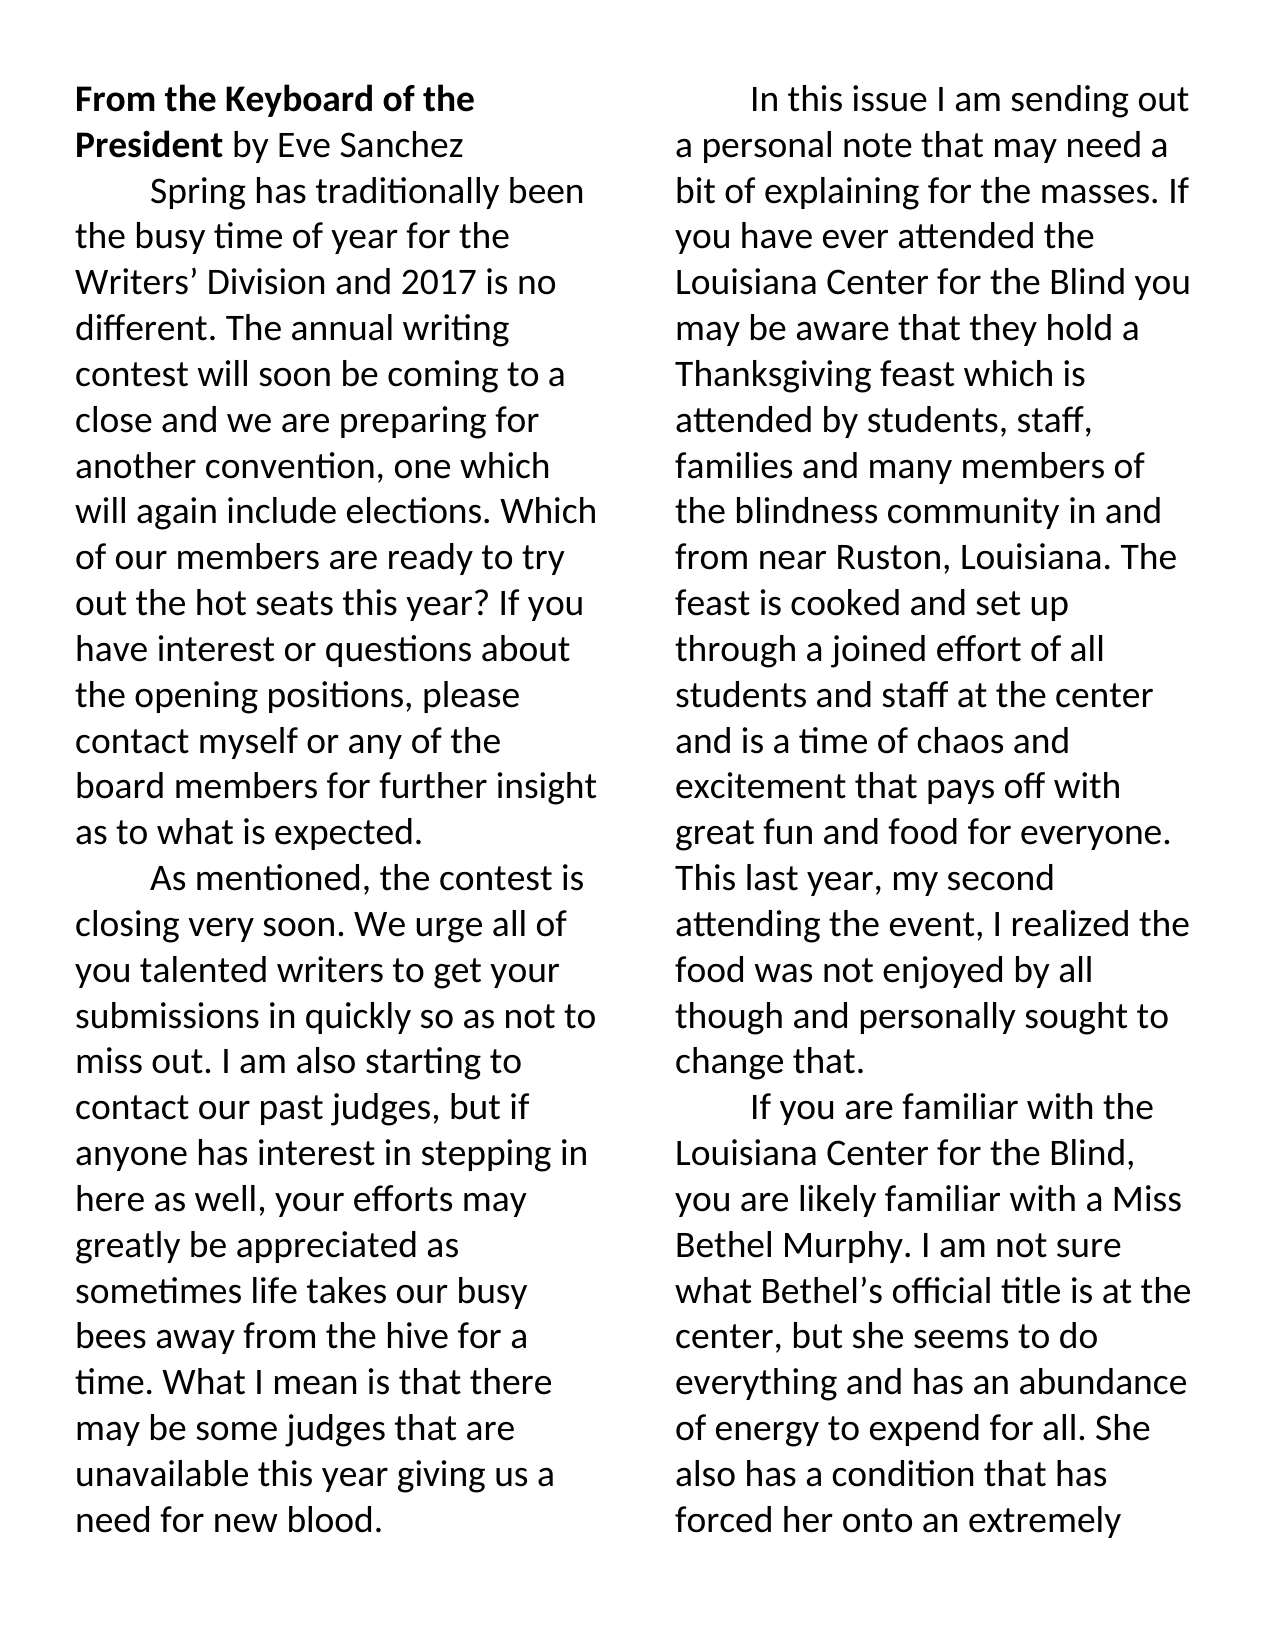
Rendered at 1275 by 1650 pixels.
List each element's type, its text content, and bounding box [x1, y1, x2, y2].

text Spring has traditionally been the busy time of year for the Writers’ Division and 2017 is no different. The annual writing contest will soon be coming to a close and we are preparing for another convention, one which will again include elections. Which of our members are ready to try out the hot seats this year? If you have interest or questions about the opening positions, please contact myself or any of the board members for further insight as to what is expected. [75, 167, 600, 854]
text In this issue I am sending out a personal note that may need a bit of explaining for the masses. If you have ever attended the Louisiana Center for the Blind you may be aware that they hold a Thanksgiving feast which is attended by students, staff, families and many members of the blindness community in and from near Ruston, Louisiana. The feast is cooked and set up through a joined effort of all students and staff at the center and is a time of chaos and excitement that pays off with great fun and food for everyone. This last year, my second attending the event, I realized the food was not enjoyed by all though and personally sought to change that. [675, 75, 1200, 1083]
text As mentioned, the contest is closing very soon. We urge all of you talented writers to get your submissions in quickly so as not to miss out. I am also starting to contact our past judges, but if anyone has interest in stepping in here as well, your efforts may greatly be appreciated as sometimes life takes our busy bees away from the hive for a time. What I mean is that there may be some judges that are unavailable this year giving us a need for new blood. [75, 854, 600, 1542]
text From the Keyboard of the President by Eve Sanchez [75, 75, 600, 167]
